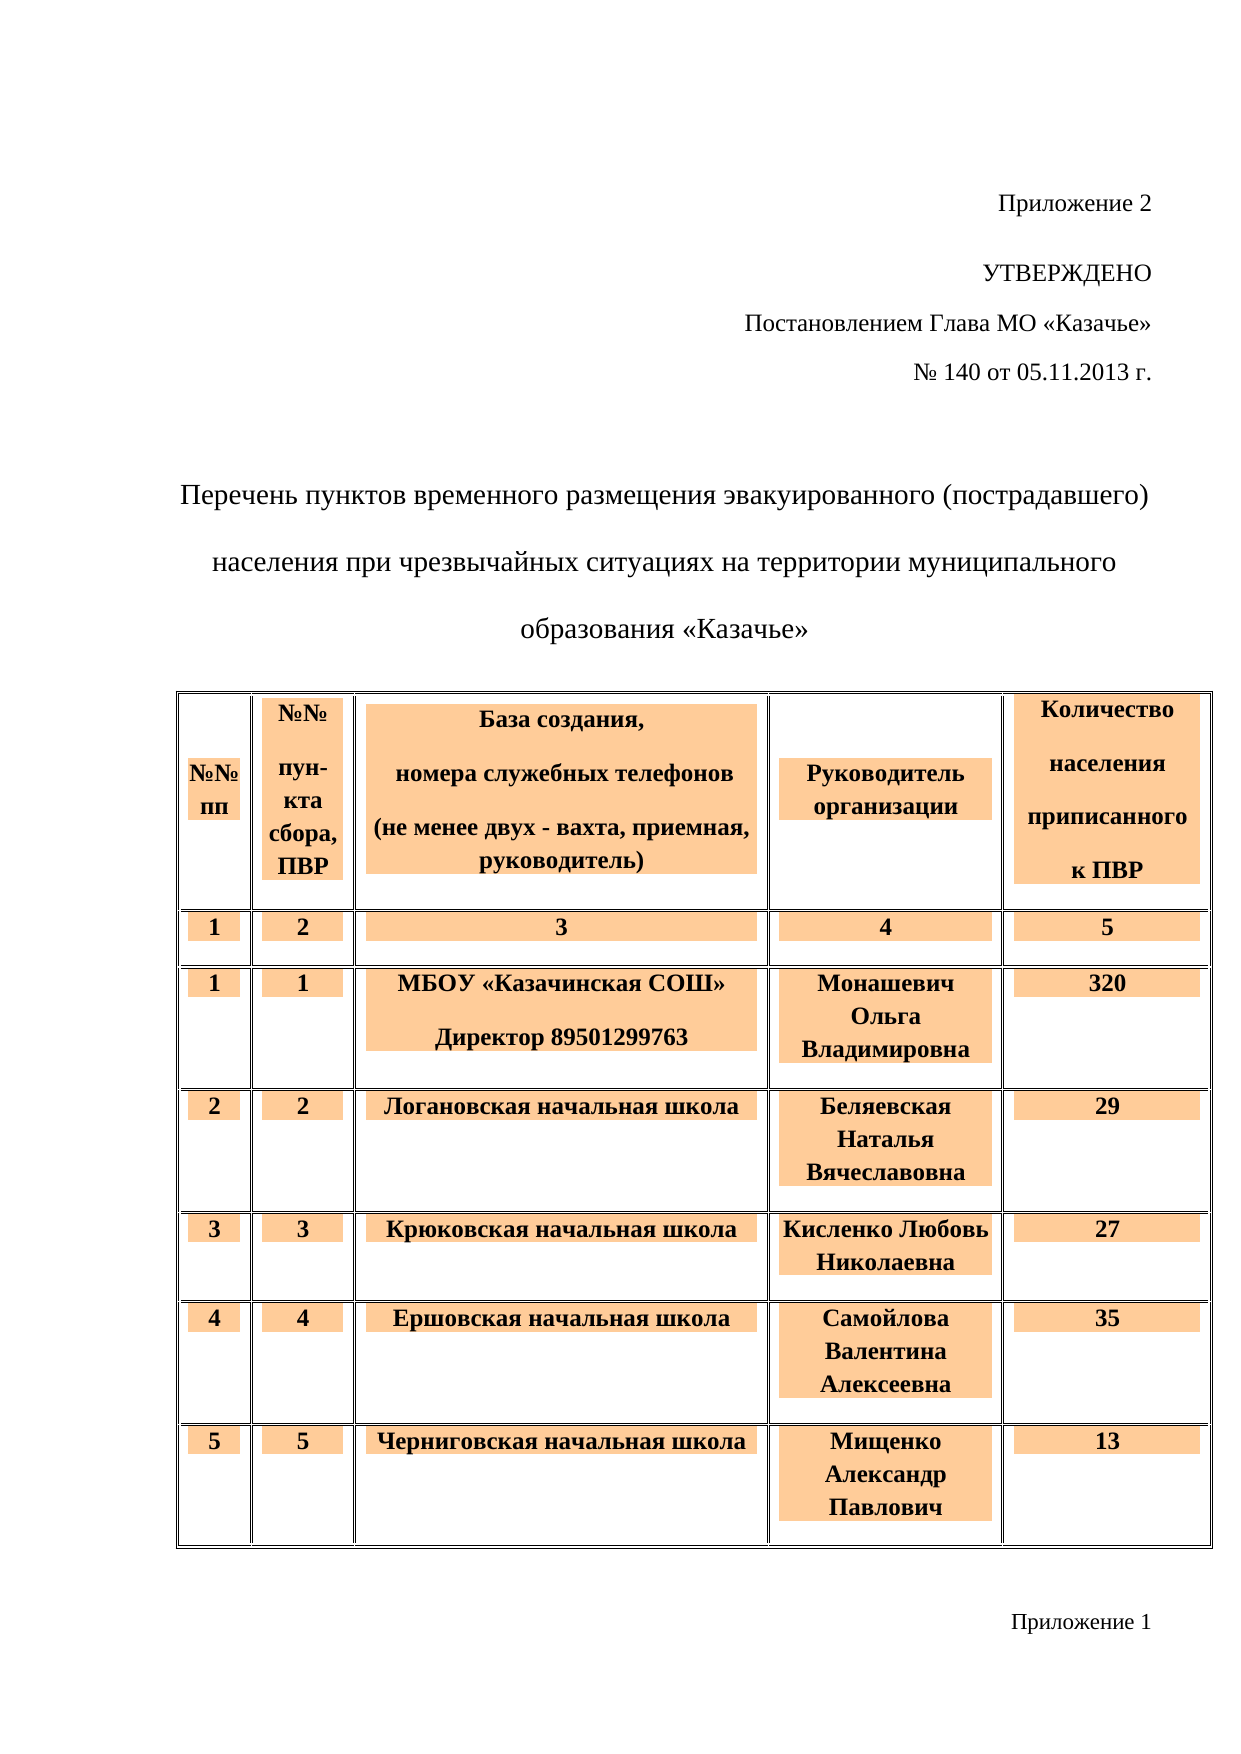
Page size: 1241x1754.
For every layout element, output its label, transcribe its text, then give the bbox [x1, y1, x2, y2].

table_cell 27 [1004, 1211, 1210, 1300]
table_cell 4 [177, 1300, 251, 1423]
text Постановлением Глава МО «Казачье» [177, 308, 1152, 336]
text № 140 от 05.11.2013 г. [177, 357, 1152, 386]
text Приложение 2 [177, 188, 1152, 217]
table_cell 29 [1003, 1088, 1212, 1211]
text УТВЕРЖДЕНО [177, 258, 1152, 287]
table_cell Кисленко Любовь Николаевна [770, 1214, 1001, 1300]
table_cell 3 [356, 912, 767, 965]
text Перечень пунктов временного размещения эвакуированного (пострадавшего) населения при чрезвычайных ситуациях на территории муниципального образования «Казачье» [177, 477, 1152, 644]
table_cell 320 [1003, 965, 1212, 1088]
table_cell 5 [179, 1423, 251, 1545]
table_header Количество населения приписанного к ПВР [1003, 694, 1210, 909]
table_cell Логановская начальная школа [356, 1091, 767, 1211]
table_cell Монашевич Ольга Владимировна [770, 969, 1001, 1088]
table_cell 5 [1004, 909, 1210, 965]
table_cell Беляевская Наталья Вячеславовна [770, 1091, 1001, 1211]
table_cell МБОУ «Казачинская СОШ» Директор 89501299763 [356, 969, 767, 1088]
table_cell 35 [1003, 1300, 1212, 1423]
text Приложение 1 [177, 1608, 1152, 1634]
table_cell 1 [177, 965, 251, 1088]
table_cell 5 [251, 1426, 354, 1545]
table_cell 1 [253, 969, 353, 1088]
table_cell Мищенко Александр Павлович [768, 1423, 1003, 1545]
table_cell Черниговская начальная школа [355, 1426, 768, 1545]
table_cell Ершовская начальная школа [356, 1303, 767, 1423]
table_header Руководитель организации [768, 692, 1003, 909]
table_cell 13 [1003, 1423, 1210, 1545]
table_cell 3 [179, 1211, 250, 1300]
table_cell 2 [177, 1088, 251, 1211]
table_header №№ пун-кта сбора, ПВР [251, 694, 354, 909]
table_cell 2 [253, 1091, 353, 1211]
table_cell 3 [253, 1214, 353, 1300]
table_cell 2 [253, 912, 353, 965]
table_header №№ пп [179, 694, 251, 909]
table_header База создания, номера служебных телефонов (не менее двух - вахта, приемная, руководитель) [355, 694, 768, 909]
table_cell Крюковская начальная школа [356, 1214, 767, 1300]
table_cell Самойлова Валентина Алексеевна [770, 1303, 1001, 1423]
table_cell 4 [770, 912, 1001, 965]
table_cell 4 [253, 1303, 353, 1423]
table_cell 1 [179, 909, 250, 965]
